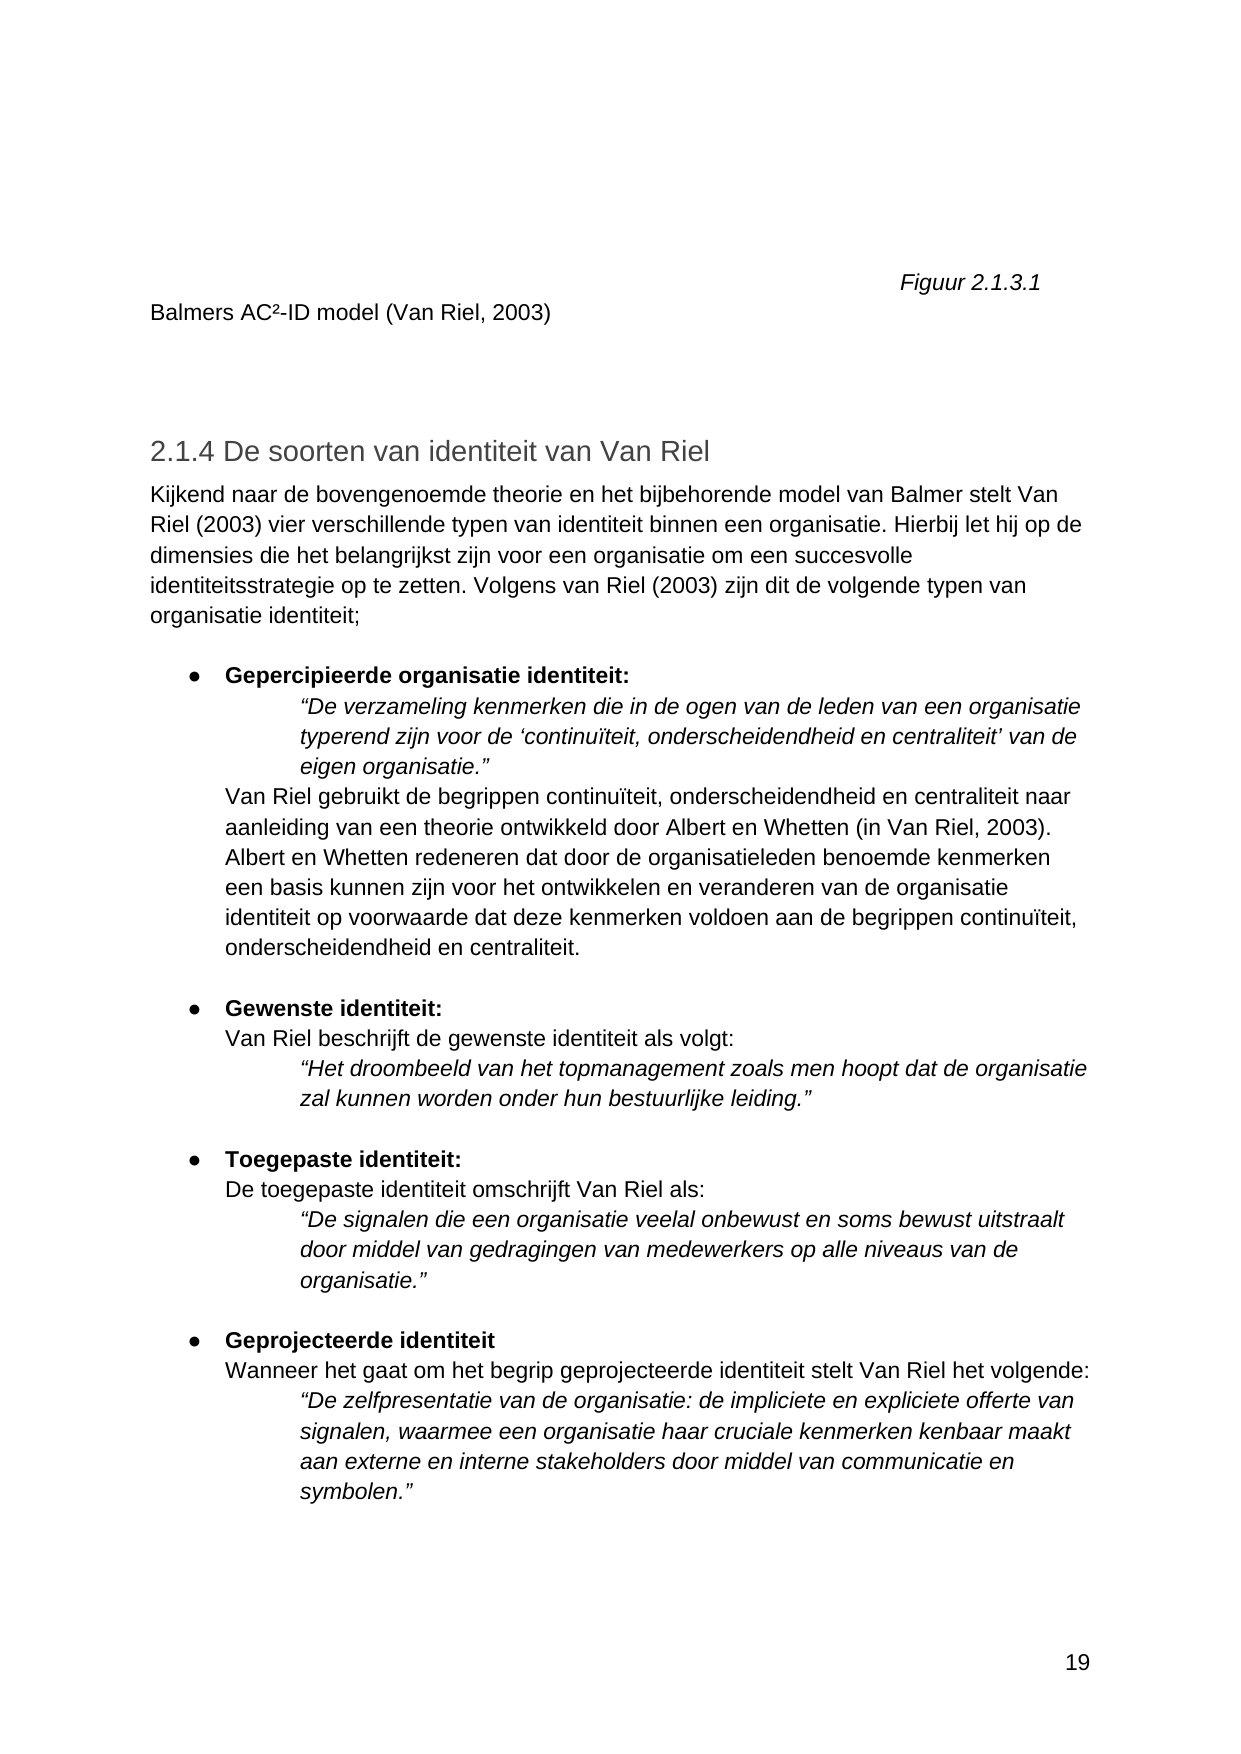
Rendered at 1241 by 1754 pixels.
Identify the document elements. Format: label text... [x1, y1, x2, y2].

text “De signalen die een organisatie veelal onbewust en soms bewust uitstraalt door middel van gedragingen van medewerkers op alle niveaus van de organisatie.” [300, 1206, 1090, 1293]
text Kijkend naar de bovengenoemde theorie en het bijbehorende model van Balmer stelt Van Riel (2003) vier verschillende typen van identiteit binnen een organisatie. Hierbij let hij op de dimensies die het belangrijkst zijn voor een organisatie om een succesvolle identiteitsstrategie op te zetten. Volgens van Riel (2003) zijn dit de volgende typen van organisatie identiteit; [150, 481, 1090, 628]
list Gepercipieerde organisatie identiteit: [187, 662, 1090, 689]
text “Het droombeeld van het topmanagement zoals men hoopt dat de organisatie zal kunnen worden onder hun bestuurlijke leiding.” [300, 1055, 1090, 1112]
list Gewenste identiteit: [187, 995, 1090, 1021]
text Van Riel beschrijft de gewenste identiteit als volgt: [150, 1025, 1090, 1051]
text De toegepaste identiteit omschrijft Van Riel als: [150, 1176, 1090, 1202]
text “De zelfpresentatie van de organisatie: de impliciete en expliciete offerte van [150, 1387, 1090, 1414]
text “De verzameling kenmerken die in de ogen van de leden van een organisatie typerend zijn voor de ‘continuïteit, onderscheidendheid en centraliteit’ van de eigen organisatie.” [300, 693, 1090, 779]
text Figuur 2.1.3.1 Balmers AC²-ID model (Van Riel, 2003) [150, 269, 1090, 325]
list Geprojecteerde identiteit [187, 1327, 1090, 1353]
subtitle 2.1.4 De soorten van identiteit van Van Riel [150, 434, 1090, 468]
list Toegepaste identiteit: [187, 1146, 1090, 1172]
text Van Riel gebruikt de begrippen continuïteit, onderscheidendheid en centraliteit naar aanleiding van een theorie ontwikkeld door Albert en Whetten (in Van Riel, 2003). Albert en Whetten redeneren dat door de organisatieleden benoemde kenmerken een basis kunnen zijn voor het ontwikkelen en veranderen van de organisatie identiteit op voorwaarde dat deze kenmerken voldoen aan de begrippen continuïteit, onderscheidendheid en centraliteit. [225, 783, 1090, 961]
text Wanneer het gaat om het begrip geprojecteerde identiteit stelt Van Riel het volgende: [150, 1357, 1090, 1384]
text signalen, waarmee een organisatie haar cruciale kenmerken kenbaar maakt aan externe en interne stakeholders door middel van communicatie en symbolen.” [300, 1418, 1090, 1504]
